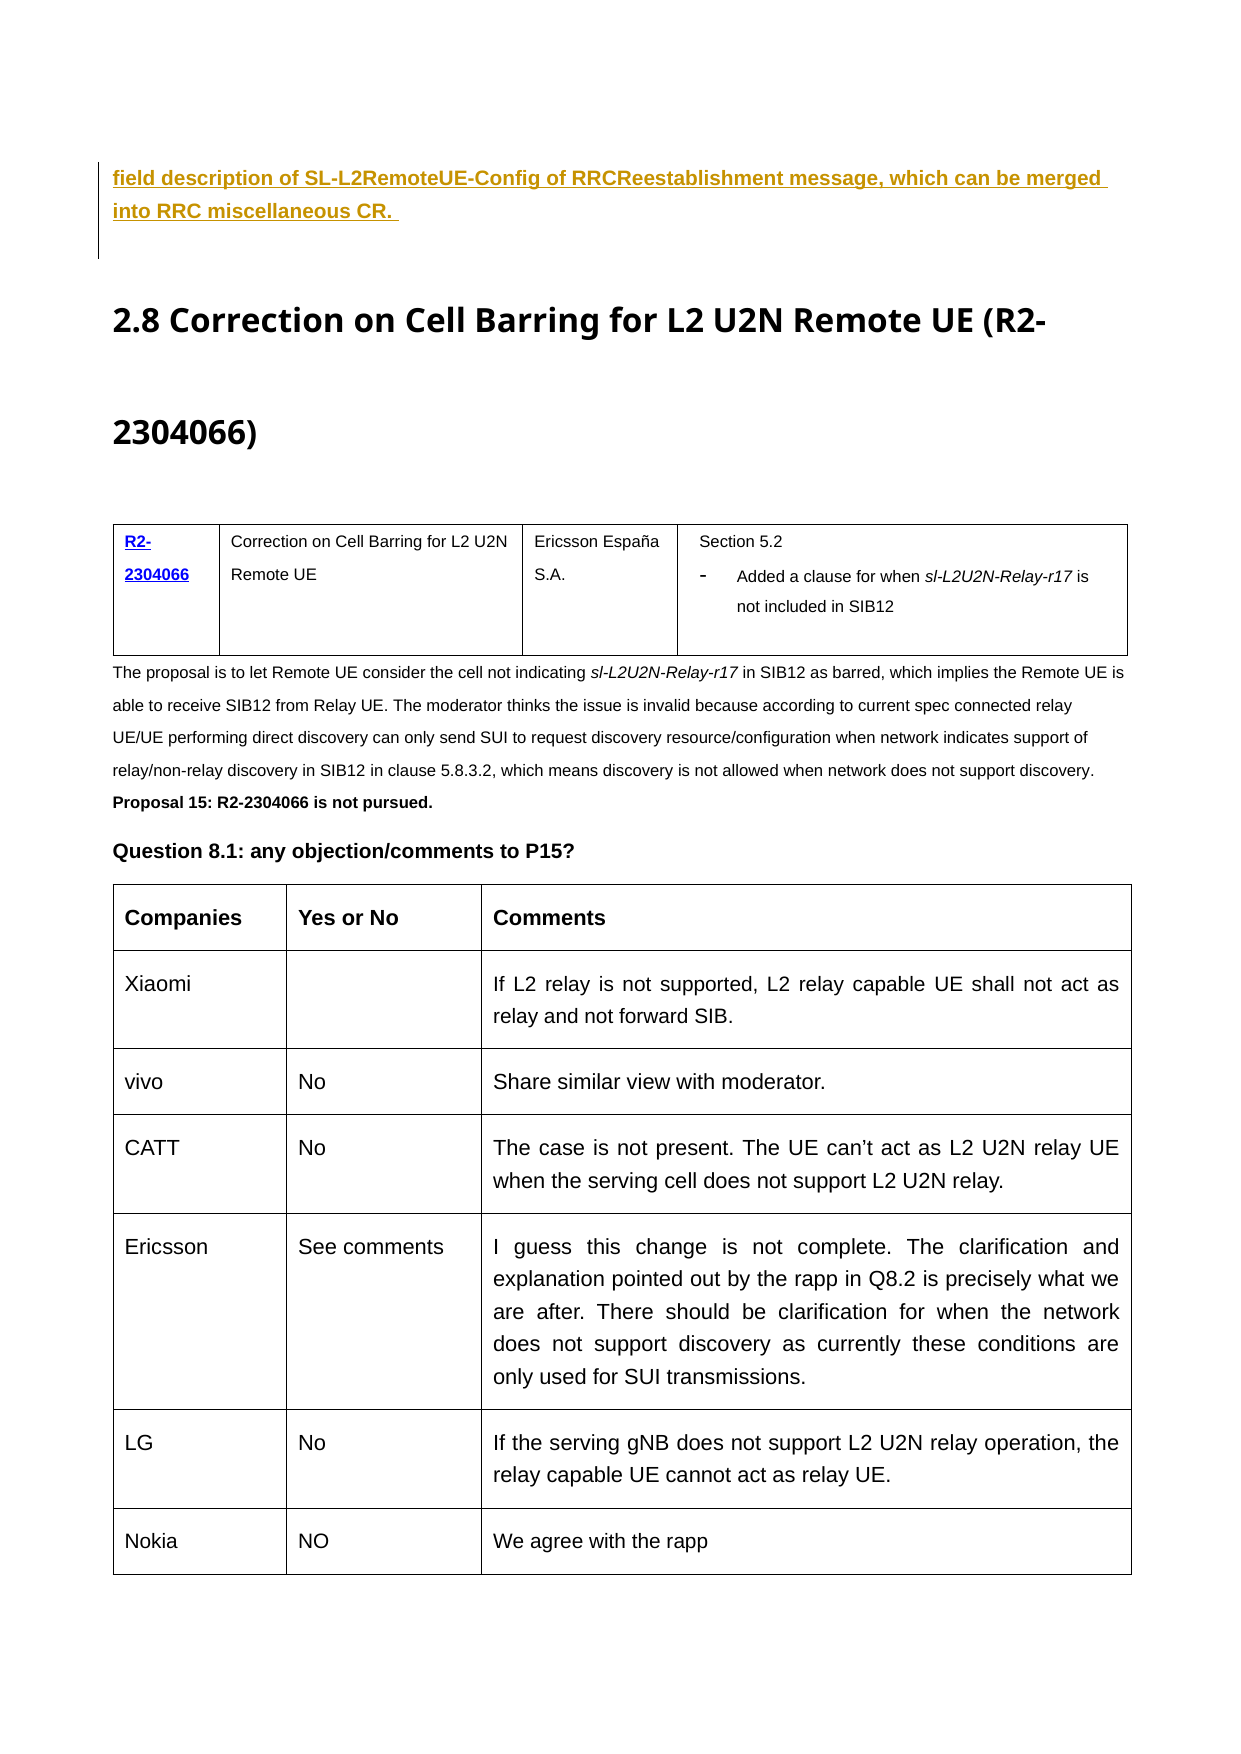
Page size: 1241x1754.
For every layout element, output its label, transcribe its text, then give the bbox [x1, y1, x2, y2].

table_cell Xiaomi [114, 951, 286, 1048]
table_cell No [287, 1115, 481, 1213]
table_cell vivo [114, 1049, 286, 1114]
table_header Yes or No [287, 885, 481, 950]
table_cell No [287, 1049, 481, 1114]
table_header Section 5.2 Added a clause for when sl-L2U2N-Relay-r17 is not included in SIB12 [678, 525, 1127, 655]
table_cell CATT [114, 1115, 286, 1213]
table_header Ericsson España S.A. [523, 525, 677, 655]
table_header R2-2304066 [114, 525, 219, 655]
table_cell Share similar view with moderator. [482, 1049, 1131, 1114]
table_cell Ericsson [114, 1214, 286, 1409]
text Question 8.1: any objection/comments to P15? [112, 835, 1128, 867]
table_cell The case is not present. The UE can’t act as L2 U2N relay UE when the serving cell does not support L2 U2N relay. [482, 1115, 1131, 1213]
table_cell We agree with the rapp [482, 1509, 1131, 1573]
table_cell [287, 951, 481, 1048]
table_cell If the serving gNB does not support L2 U2N relay operation, the relay capable UE cannot act as relay UE. [482, 1410, 1131, 1507]
table_cell NO [287, 1509, 481, 1573]
table_cell Nokia [114, 1509, 286, 1573]
subtitle 2.8 Correction on Cell Barring for L2 U2N Remote UE (R2-2304066) [112, 287, 1128, 464]
table_cell LG [114, 1410, 286, 1507]
table_cell No [287, 1410, 481, 1507]
table_header Comments [482, 885, 1131, 950]
text Proposal 15: R2-2304066 is not pursued. [112, 786, 1128, 819]
text The proposal is to let Remote UE consider the cell not indicating sl-L2U2N-Relay-r17 in SIB12 as barred, which implies the Remote UE is able to receive SIB12 from Relay UE. The moderator thinks the issue is invalid because according to current spec connected relay UE/UE performing direct discovery can only send SUI to request discovery resource/configuration when network indicates support of relay/non-relay discovery in SIB12 in clause 5.8.3.2, which means discovery is not allowed when network does not support discovery. [112, 656, 1128, 786]
table_header Companies [114, 885, 286, 950]
table_cell If L2 relay is not supported, L2 relay capable UE shall not act as relay and not forward SIB. [482, 951, 1131, 1048]
table_cell See comments [287, 1214, 481, 1409]
table_cell I guess this change is not complete. The clarification and explanation pointed out by the rapp in Q8.2 is precisely what we are after. There should be clarification for when the network does not support discovery as currently these conditions are only used for SUI transmissions. [482, 1214, 1131, 1409]
table_header Correction on Cell Barring for L2 U2N Remote UE [220, 525, 522, 655]
